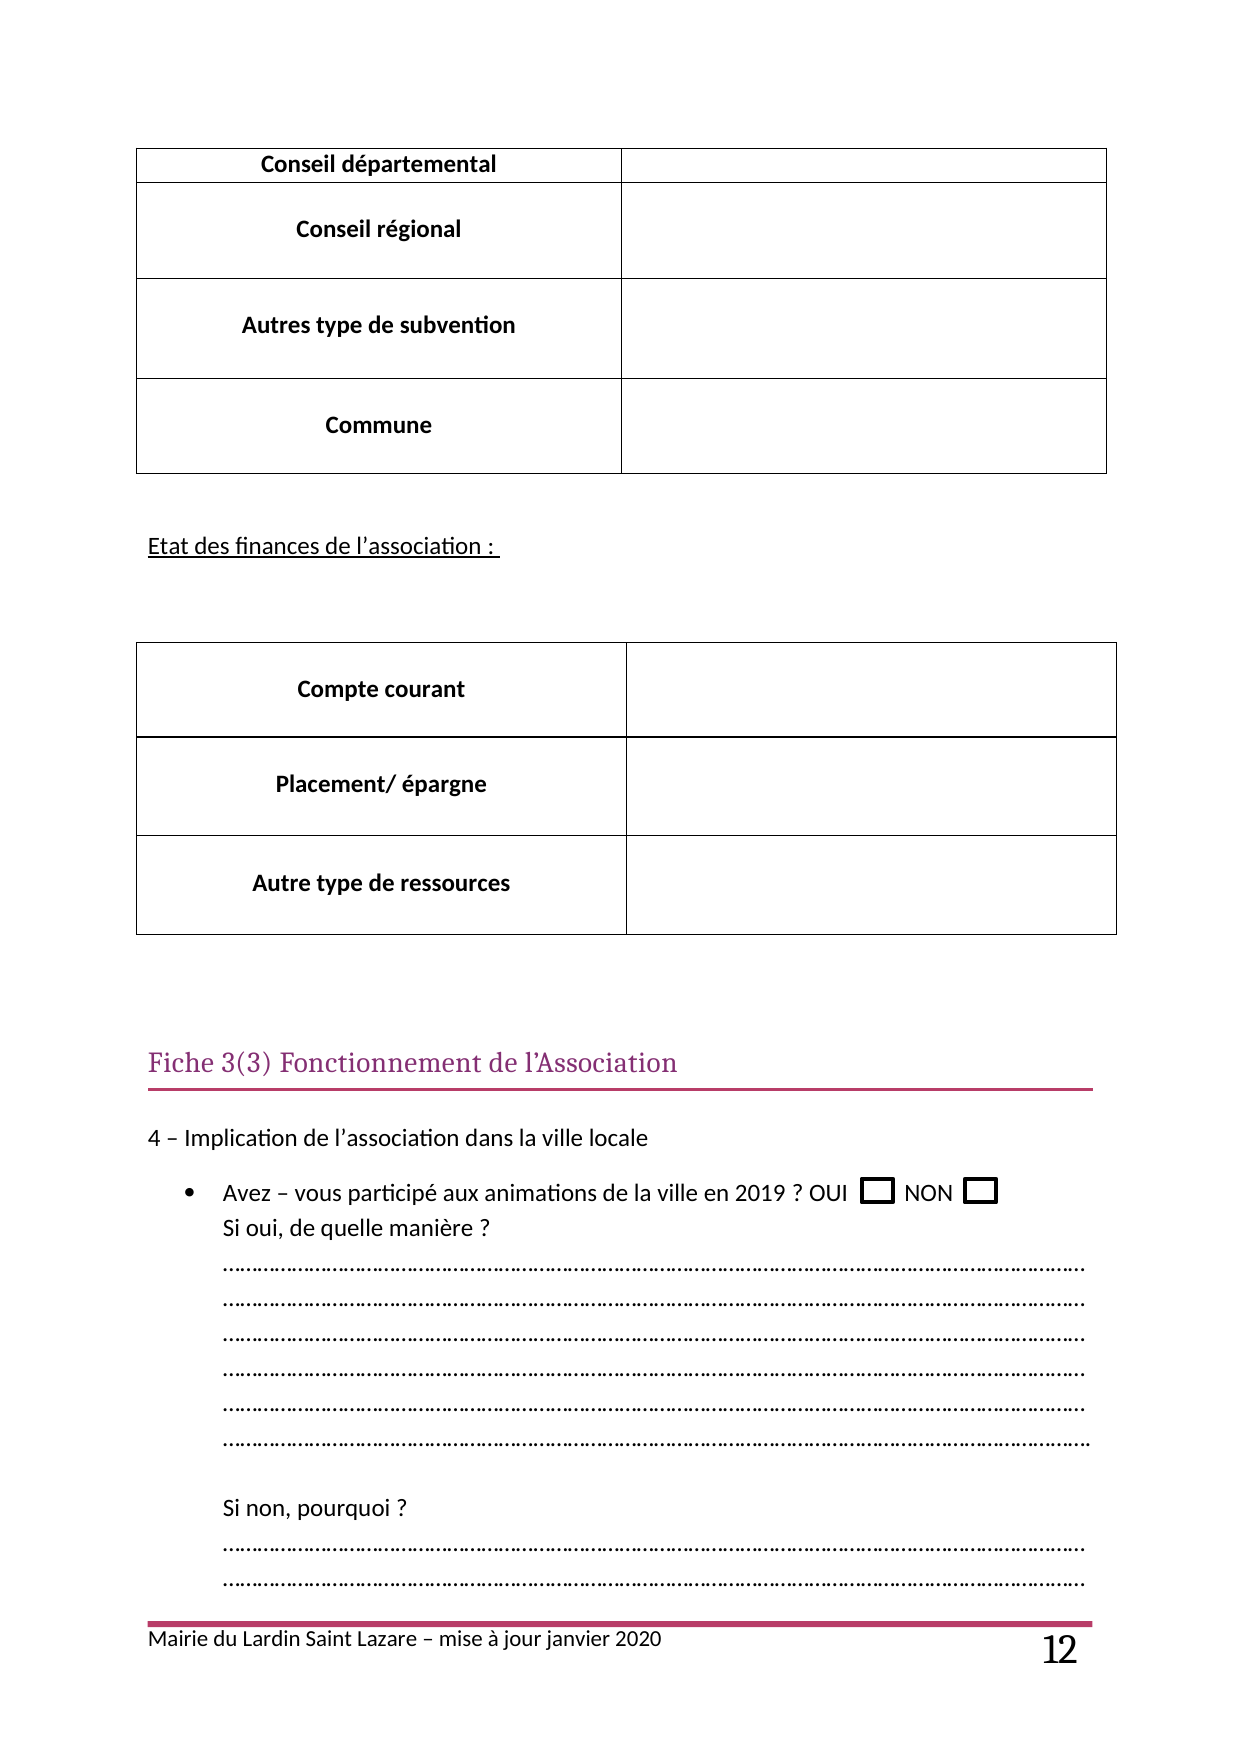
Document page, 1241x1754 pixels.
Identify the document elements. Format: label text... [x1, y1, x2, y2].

table_cell [622, 183, 1106, 277]
table_cell [622, 279, 1106, 378]
list Avez – vous participé aux animations de la ville en 2019 ? OUI NON [185, 1178, 1093, 1208]
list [223, 1528, 1093, 1593]
table_cell [622, 149, 1106, 182]
table_cell Commune [137, 379, 621, 473]
table_header Compte courant [137, 643, 626, 736]
table_cell [627, 836, 1116, 934]
text 4 – Implication de l’association dans la ville locale [148, 1122, 1093, 1152]
title Fiche 3(3) Fonctionnement de l’Association [148, 1047, 1093, 1088]
text Etat des finances de l’association : [148, 530, 1093, 561]
list Si oui, de quelle manière ? [223, 1213, 1093, 1243]
table_cell Placement/ épargne [137, 738, 626, 835]
table_cell Conseil régional [137, 183, 621, 277]
table_cell Autres type de subvention [137, 279, 621, 378]
table_cell [622, 379, 1106, 473]
list Si non, pourquoi ? [223, 1493, 1093, 1523]
table_cell Autre type de ressources [137, 836, 626, 934]
table_header [627, 643, 1116, 736]
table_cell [137, 149, 621, 182]
list ………………………………………………………………………………………………………………………………………………………………………………………………………………………………………………………………………………………………………………………………………………………………………………………………………………………………………………………………………………………………………………………………………………………………………………………………………………………………………………………………………………………………………………………………………………………………………………………………………………………………. [223, 1248, 1093, 1453]
table_cell [627, 738, 1116, 835]
